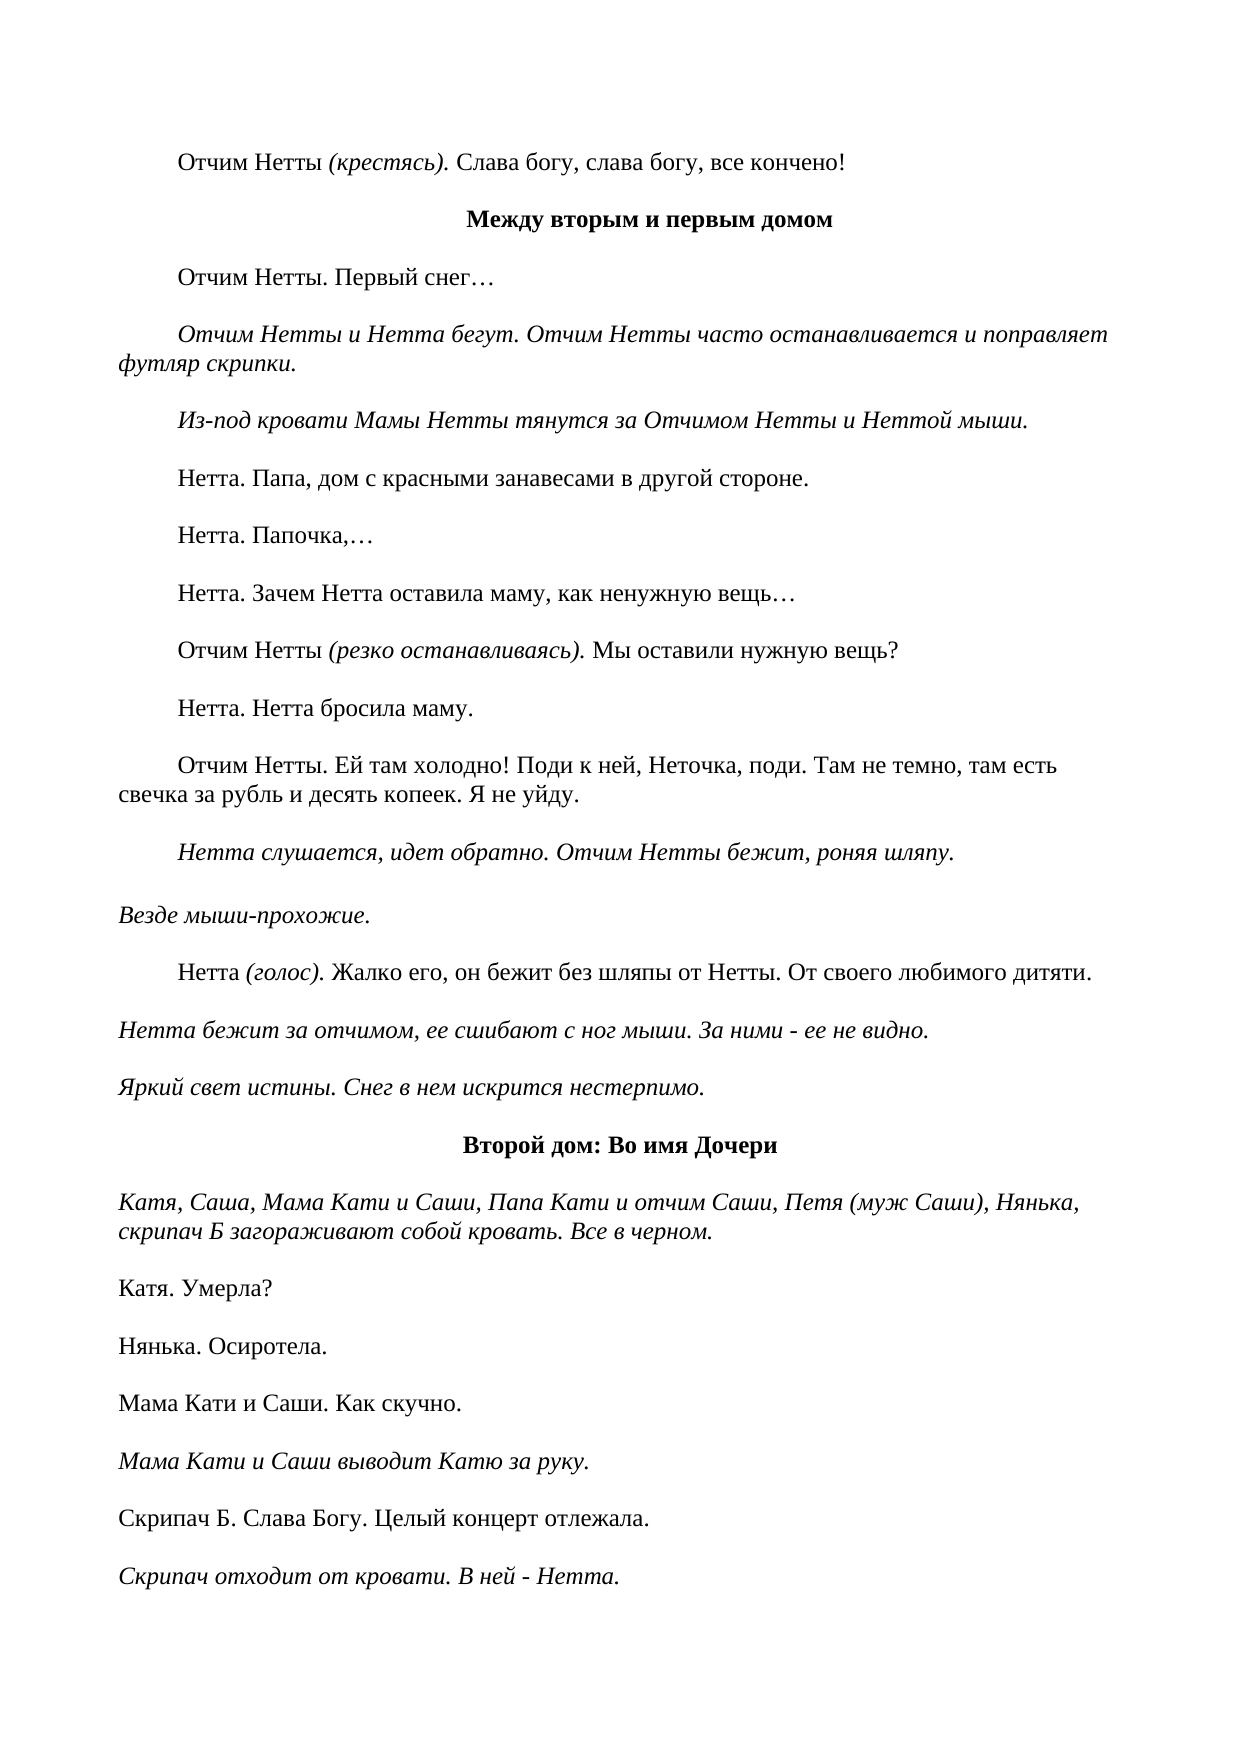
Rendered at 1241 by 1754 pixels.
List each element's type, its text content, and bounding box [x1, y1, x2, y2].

text Нетта. Зачем Нетта оставила маму, как ненужную вещь… [118, 578, 1122, 607]
text Отчим Нетты и Нетта бегут. Отчим Нетты часто останавливается и поправляет футляр скрипки. [118, 319, 1122, 377]
text Мама Кати и Саши выводит Катю за руку. [118, 1446, 1122, 1475]
text Нянька. Осиротела. [118, 1331, 1122, 1360]
text Нетта бежит за отчимом, ее сшибают с ног мыши. За ними - ее не видно. [118, 1015, 1122, 1043]
text Второй дом: Во имя Дочери [118, 1130, 1122, 1158]
text Отчим Нетты. Первый снег… [118, 262, 1122, 291]
text Между вторым и первым домом [118, 204, 1122, 233]
text Отчим Нетты. Ей там холодно! Поди к ней, Неточка, поди. Там не темно, там есть свечка за рубль и десять копеек. Я не уйду. [118, 751, 1122, 808]
text Отчим Нетты (резко останавливаясь). Мы оставили нужную вещь? [118, 636, 1122, 664]
text Скрипач Б. Слава Богу. Целый концерт отлежала. [118, 1503, 1122, 1532]
text Яркий свет истины. Снег в нем искрится нестерпимо. [118, 1072, 1122, 1101]
text Нетта (голос). Жалко его, он бежит без шляпы от Нетты. От своего любимого дитяти. [118, 957, 1122, 986]
text Нетта. Нетта бросила маму. [118, 693, 1122, 722]
text Нетта. Папа, дом с красными занавесами в другой стороне. [118, 463, 1122, 492]
text Отчим Нетты (крестясь). Слава богу, слава богу, все кончено! [118, 147, 1122, 176]
text Мама Кати и Саши. Как скучно. [118, 1388, 1122, 1417]
text Везде мыши-прохожие. [118, 866, 1122, 928]
text Катя, Саша, Мама Кати и Саши, Папа Кати и отчим Саши, Петя (муж Саши), Нянька, скрипач Б загораживают собой кровать. Все в черном. [118, 1187, 1122, 1245]
text Нетта слушается, идет обратно. Отчим Нетты бежит, роняя шляпу. [118, 837, 1122, 866]
text Катя. Умерла? [118, 1273, 1122, 1302]
text Скрипач отходит от кровати. В ней - Нетта. [118, 1561, 1122, 1590]
text Из-под кровати Мамы Нетты тянутся за Отчимом Нетты и Неттой мыши. [118, 406, 1122, 434]
text Нетта. Папочка,… [118, 521, 1122, 549]
